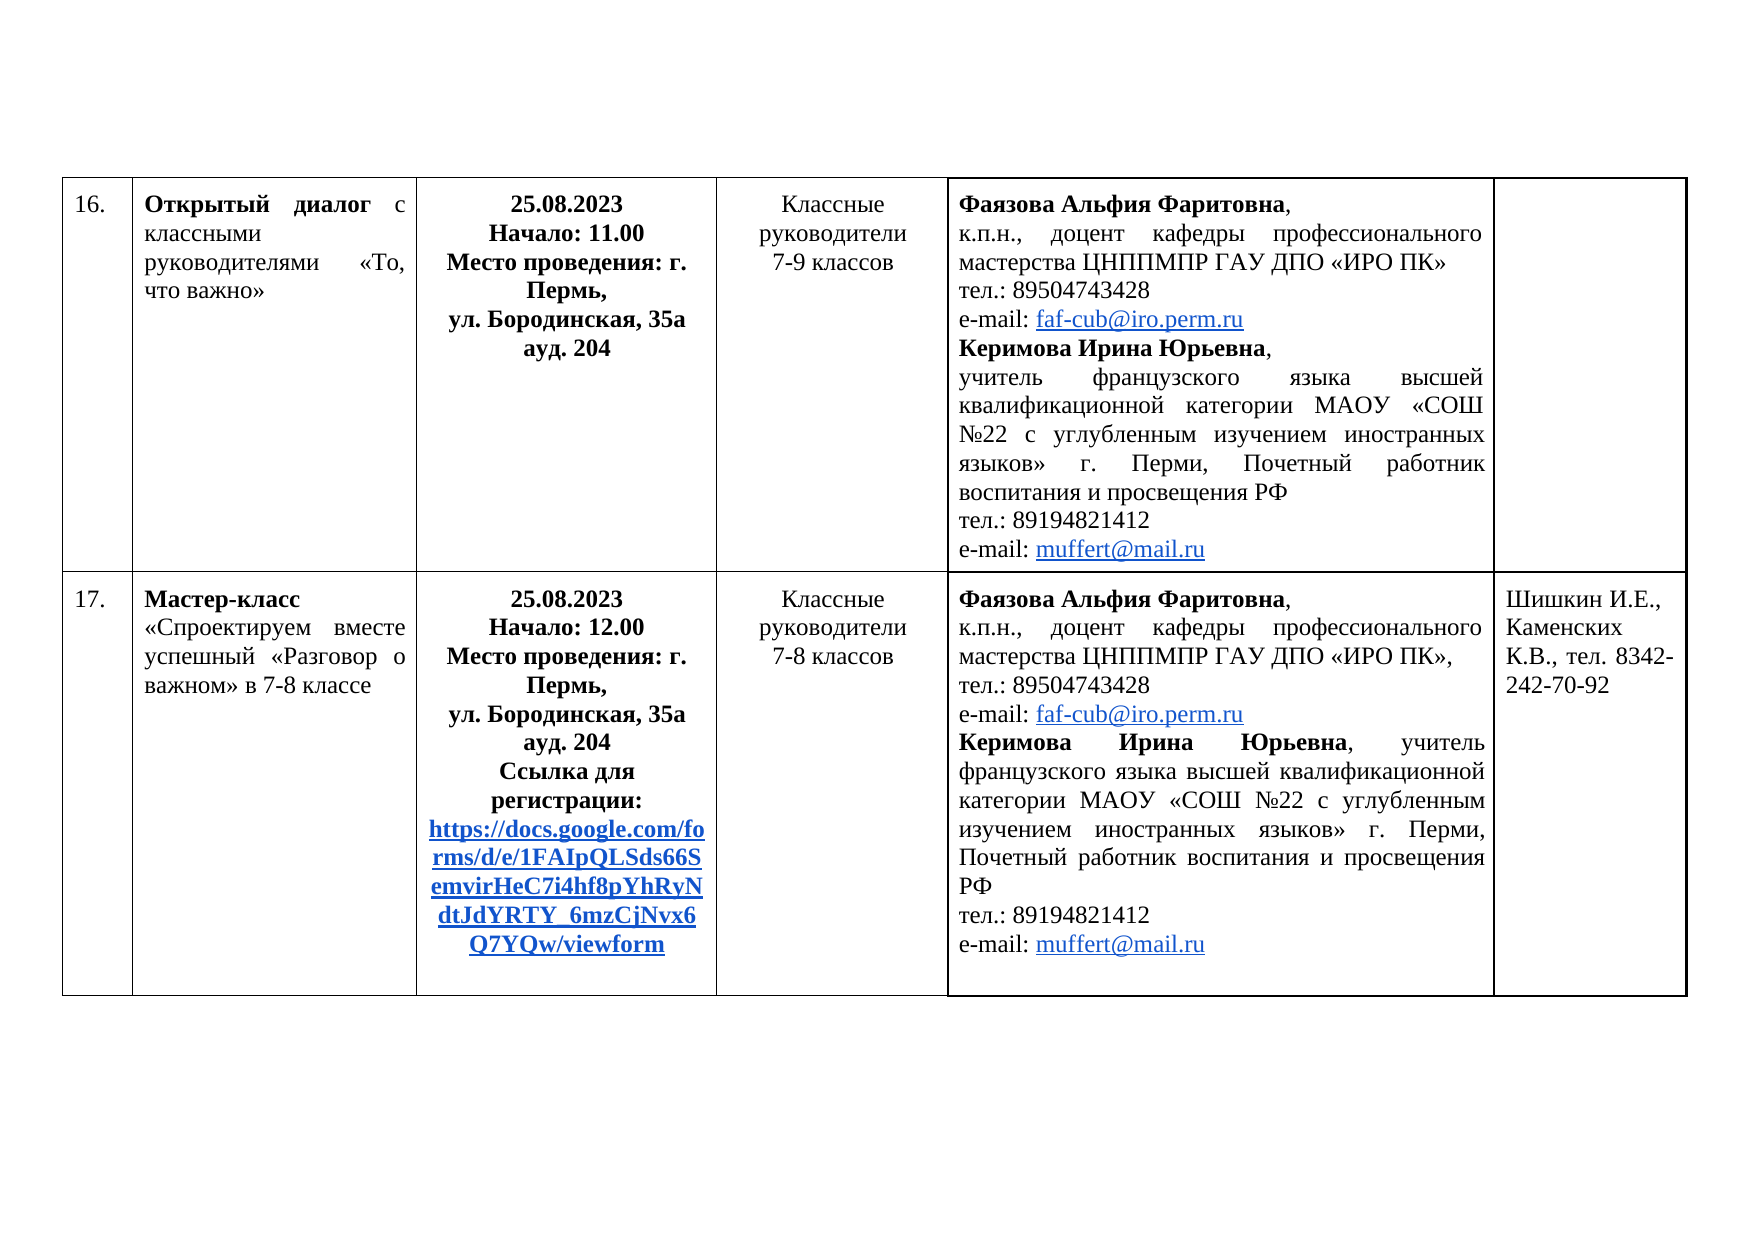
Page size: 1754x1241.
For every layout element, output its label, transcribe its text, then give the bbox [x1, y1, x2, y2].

table_header Открытый диалог с классными руководителями «То, что важно» [133, 178, 416, 571]
table_cell Фаязова Альфия Фаритовна, к.п.н., доцент кафедры профессионального мастерства ЦНППМПР ГАУ ДПО «ИРО ПК», тел.: 89504743428 e-mail: faf-cub@iro.perm.ru Керимова Ирина Юрьевна, учитель французского языка высшей квалификационной категории МАОУ «СОШ №22 с углубленным изучением иностранных языков» г. Перми, Почетный работник воспитания и просвещения РФ тел.: 89194821412 e-mail: muffert@mail.ru [949, 573, 1493, 995]
table_header 25.08.2023 Начало: 11.00 Место проведения: г. Пермь, ул. Бородинская, 35а ауд. 204 [417, 178, 716, 571]
table_cell Классные руководители 7-8 классов [717, 572, 947, 995]
table_cell 17. [63, 572, 132, 995]
table_cell 25.08.2023 Начало: 12.00 Место проведения: г. Пермь, ул. Бородинская, 35а ауд. 204 Ссылка для регистрации: https://docs.google.com/fo rms/d/e/1FAIpQLSds66S emvirHeC7i4hf8pYhRyN dtJdYRTY_6mzCjNvx6 Q7YQw/viewform [417, 572, 716, 995]
table_header [1495, 179, 1685, 571]
table_header Классные руководители 7-9 классов [717, 178, 947, 571]
table_header 16. [63, 178, 132, 571]
table_cell Шишкин И.Е., Каменских К.В., тел. 8342- 242-70-92 [1495, 573, 1685, 995]
table_cell Мастер-класс «Спроектируем вместе успешный «Разговор о важном» в 7-8 классе [133, 572, 416, 995]
table_header Фаязова Альфия Фаритовна, к.п.н., доцент кафедры профессионального мастерства ЦНППМПР ГАУ ДПО «ИРО ПК» тел.: 89504743428 e-mail: faf-cub@iro.perm.ru Керимова Ирина Юрьевна, учитель французского языка высшей квалификационной категории МАОУ «СОШ №22 с углубленным изучением иностранных языков» г. Перми, Почетный работник воспитания и просвещения РФ тел.: 89194821412 e-mail: muffert@mail.ru [949, 179, 1493, 571]
